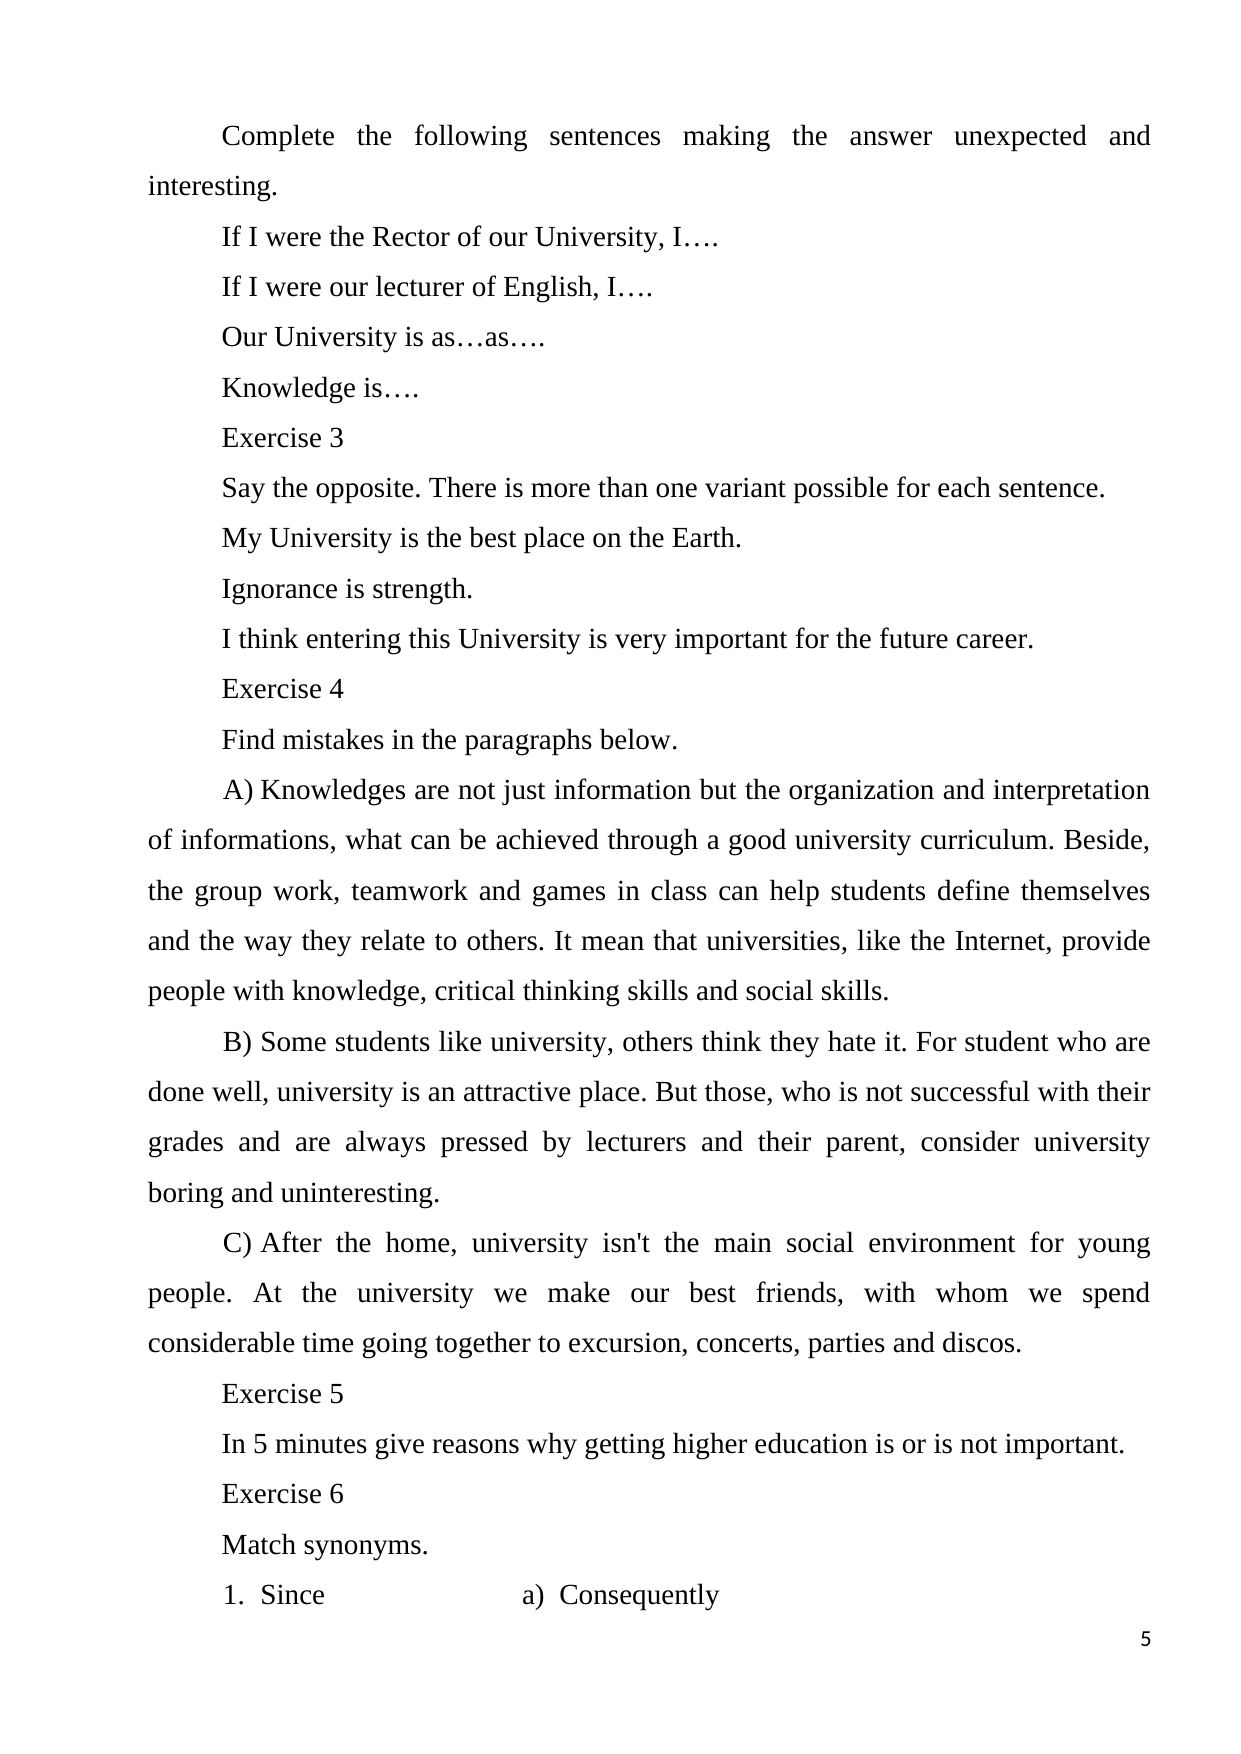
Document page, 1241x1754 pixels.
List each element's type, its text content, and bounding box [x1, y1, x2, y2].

text I think entering this University is very important for the future career. [148, 621, 1152, 655]
text B) Some students like university, others think they hate it. For student who are done well, university is an attractive place. But those, who is not successful with their grades and are always pressed by lecturers and their parent, consider university boring and uninteresting. [148, 1024, 1152, 1208]
text If I were our lecturer of English, I…. [148, 269, 1152, 303]
text In 5 minutes give reasons why getting higher education is or is not important. [148, 1426, 1152, 1460]
text Complete the following sentences making the answer unexpected and interesting. [148, 118, 1152, 202]
text Exercise 4 [148, 672, 1152, 705]
text Match synonyms. [148, 1527, 1152, 1560]
text Exercise 5 [148, 1376, 1152, 1409]
text If I were the Rector of our University, I…. [148, 219, 1152, 252]
text Say the opposite. There is more than one variant possible for each sentence. [148, 470, 1152, 504]
text Find mistakes in the paragraphs below. [148, 722, 1152, 755]
text Ignorance is strength. [148, 571, 1152, 604]
text C) After the home, university isn't the main social environment for young people. At the university we make our best friends, with whom we spend considerable time going together to excursion, concerts, parties and discos. [148, 1225, 1152, 1359]
text Knowledge is…. [148, 370, 1152, 403]
text Exercise 6 [148, 1477, 1152, 1510]
text Exercise 3 [148, 420, 1152, 453]
text My University is the best place on the Earth. [148, 521, 1152, 554]
text 1. Since a) Consequently [223, 1577, 1152, 1611]
text A) Knowledges are not just information but the organization and interpretation of informations, what can be achieved through a good university curriculum. Beside, the group work, teamwork and games in class can help students define themselves and the way they relate to others. It mean that universities, like the Internet, provide people with knowledge, critical thinking skills and social skills. [148, 772, 1152, 1007]
text Our University is as…as…. [148, 319, 1152, 353]
